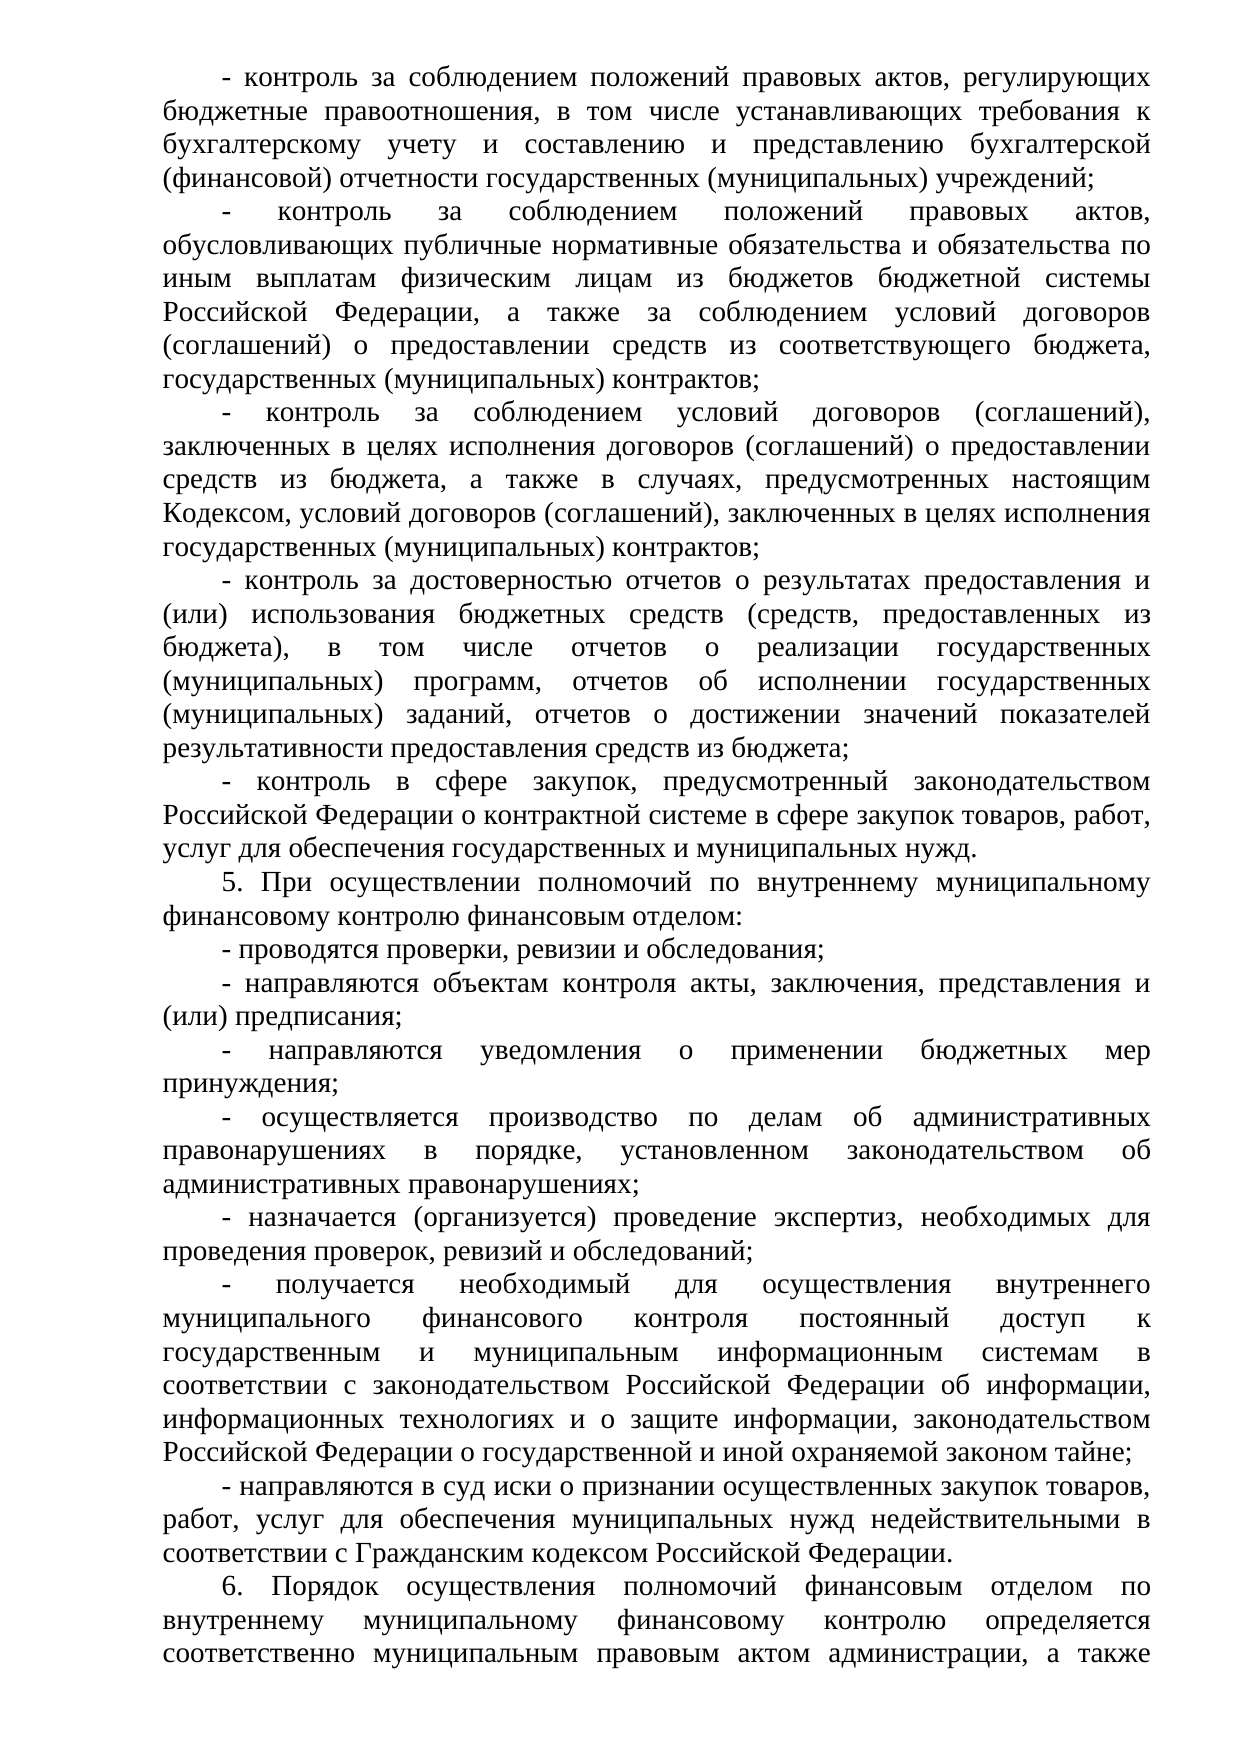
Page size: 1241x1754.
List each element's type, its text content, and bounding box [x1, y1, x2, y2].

text 5. При осуществлении полномочий по внутреннему муниципальному финансовому контролю финансовым отделом: [162, 864, 1152, 931]
text - контроль за соблюдением условий договоров (соглашений), заключенных в целях исполнения договоров (соглашений) о предоставлении средств из бюджета, а также в случаях, предусмотренных настоящим Кодексом, условий договоров (соглашений), заключенных в целях исполнения государственных (муниципальных) контрактов; [162, 394, 1152, 562]
text - получается необходимый для осуществления внутреннего муниципального финансового контроля постоянный доступ к государственным и муниципальным информационным системам в соответствии с законодательством Российской Федерации об информации, информационных технологиях и о защите информации, законодательством Российской Федерации о государственной и иной охраняемой законом тайне; [162, 1267, 1152, 1468]
text - направляются в суд иски о признании осуществленных закупок товаров, работ, услуг для обеспечения муниципальных нужд недействительными в соответствии с Гражданским кодексом Российской Федерации. [162, 1468, 1152, 1568]
text - контроль в сфере закупок, предусмотренный законодательством Российской Федерации о контрактной системе в сфере закупок товаров, работ, услуг для обеспечения государственных и муниципальных нужд. [162, 763, 1152, 864]
text - контроль за соблюдением положений правовых актов, обусловливающих публичные нормативные обязательства и обязательства по иным выплатам физическим лицам из бюджетов бюджетной системы Российской Федерации, а также за соблюдением условий договоров (соглашений) о предоставлении средств из соответствующего бюджета, государственных (муниципальных) контрактов; [162, 193, 1152, 394]
text - назначается (организуется) проведение экспертиз, необходимых для проведения проверок, ревизий и обследований; [162, 1199, 1152, 1267]
text - проводятся проверки, ревизии и обследования; [162, 931, 1152, 965]
text - контроль за соблюдением положений правовых актов, регулирующих бюджетные правоотношения, в том числе устанавливающих требования к бухгалтерскому учету и составлению и представлению бухгалтерской (финансовой) отчетности государственных (муниципальных) учреждений; [162, 59, 1152, 193]
text - осуществляется производство по делам об административных правонарушениях в порядке, установленном законодательством об административных правонарушениях; [162, 1099, 1152, 1199]
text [162, 1568, 1152, 1669]
text - направляются уведомления о применении бюджетных мер принуждения; [162, 1032, 1152, 1099]
text - контроль за достоверностью отчетов о результатах предоставления и (или) использования бюджетных средств (средств, предоставленных из бюджета), в том числе отчетов о реализации государственных (муниципальных) программ, отчетов об исполнении государственных (муниципальных) заданий, отчетов о достижении значений показателей результативности предоставления средств из бюджета; [162, 562, 1152, 763]
text - направляются объектам контроля акты, заключения, представления и (или) предписания; [162, 965, 1152, 1032]
